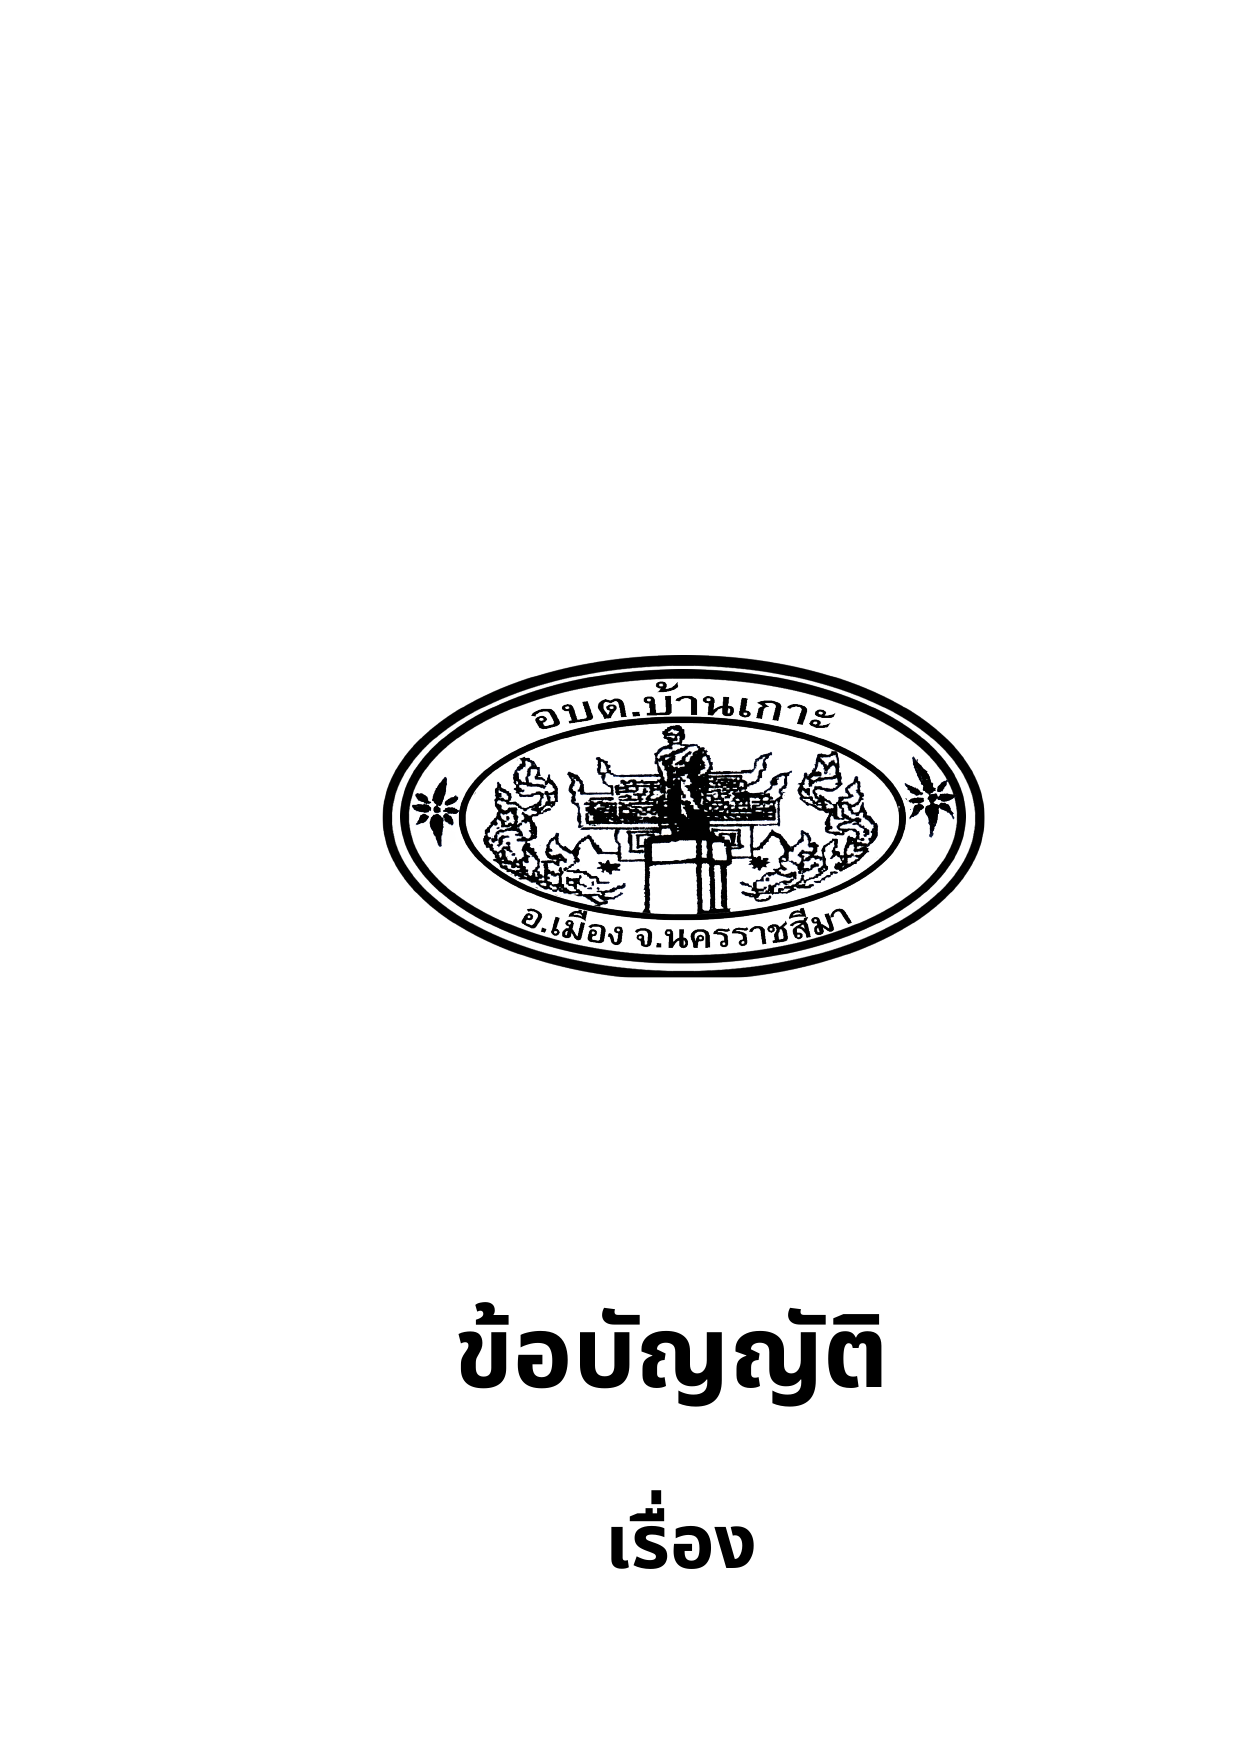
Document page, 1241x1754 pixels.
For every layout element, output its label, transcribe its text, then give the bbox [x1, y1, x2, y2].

text ข้อบัญญัติ [162, 1281, 1181, 1432]
picture [376, 652, 996, 978]
text เรื่อง [162, 1489, 1181, 1602]
